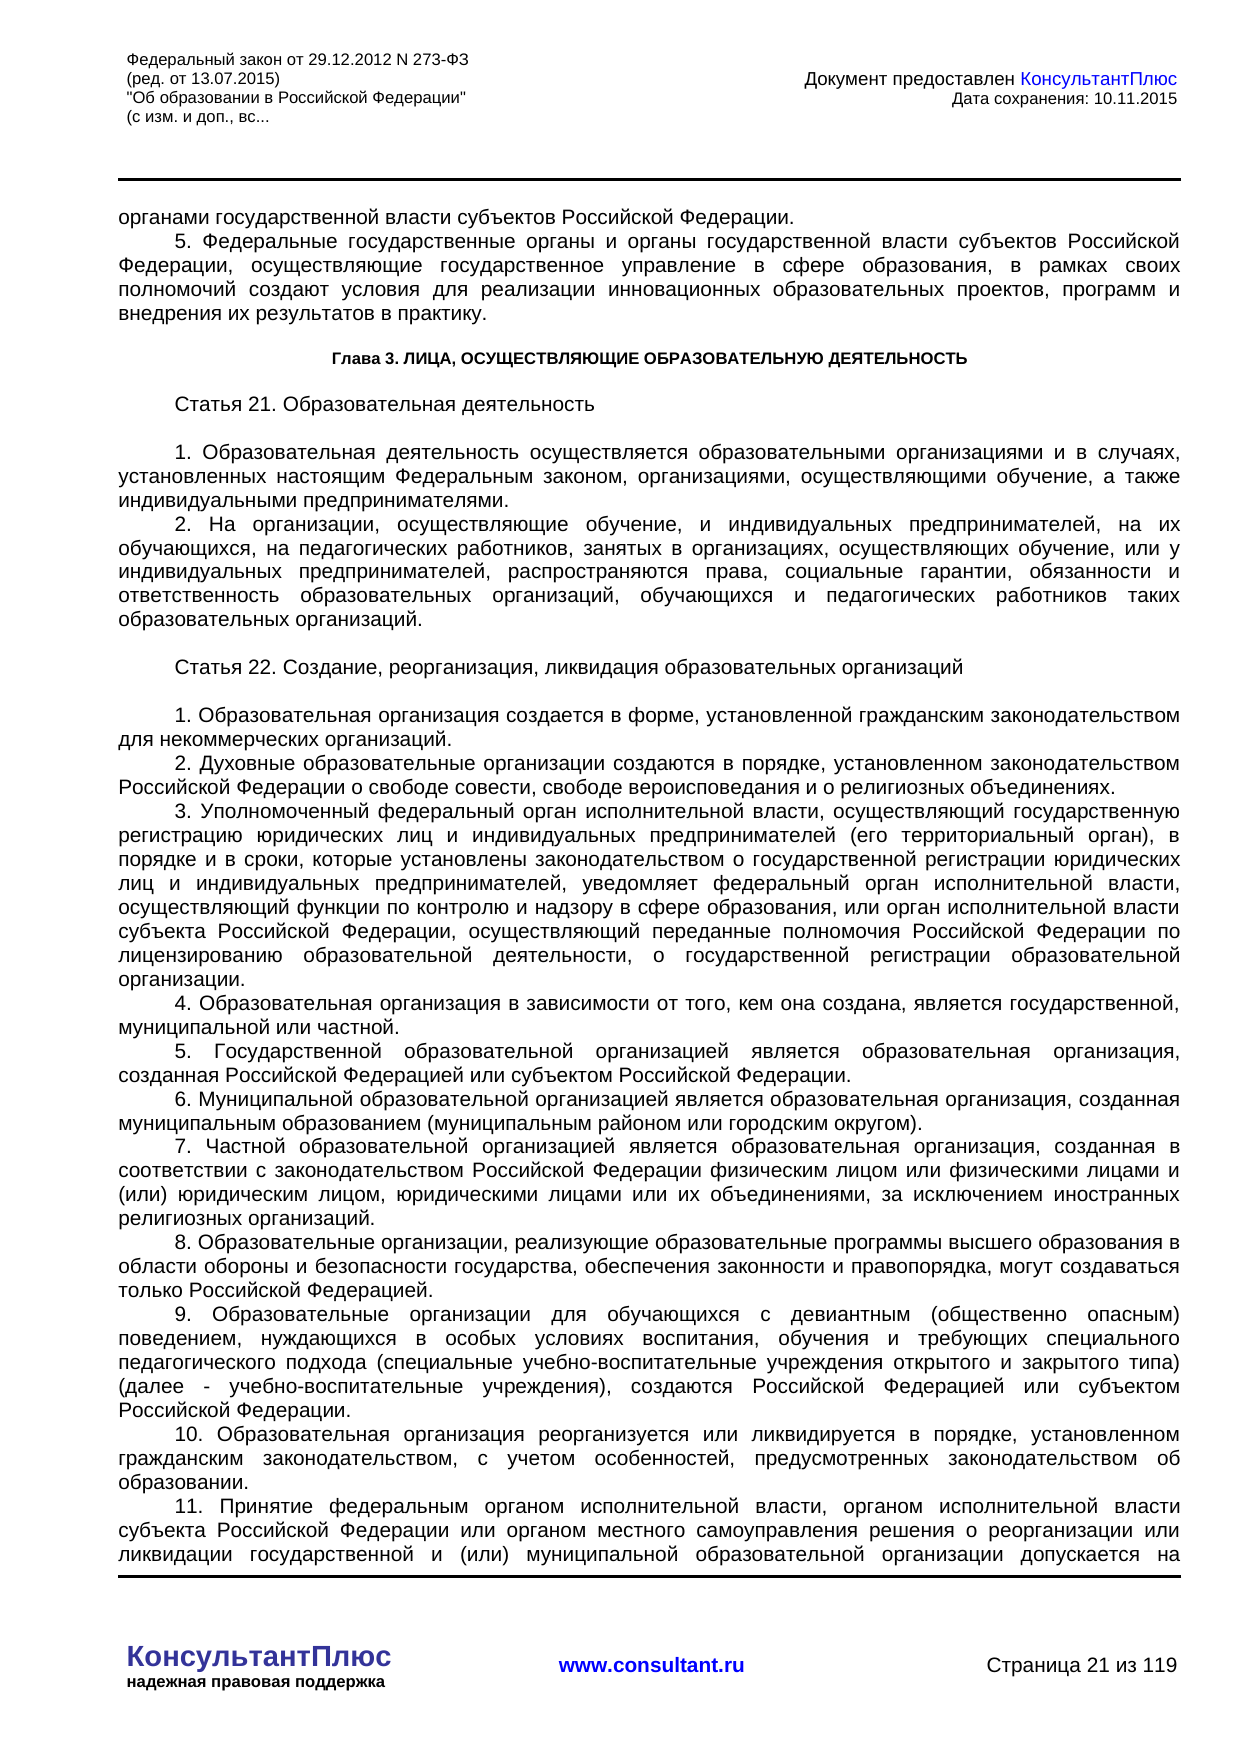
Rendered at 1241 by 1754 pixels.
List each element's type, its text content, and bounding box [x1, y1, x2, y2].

text 4. Образовательная организация в зависимости от того, кем она создана, является государственной, муниципальной или частной. [118, 991, 1181, 1038]
text 2. Духовные образовательные организации создаются в порядке, установленном законодательством Российской Федерации о свободе совести, свободе вероисповедания и о религиозных объединениях. [118, 751, 1181, 799]
text 8. Образовательные организации, реализующие образовательные программы высшего образования в области обороны и безопасности государства, обеспечения законности и правопорядка, могут создаваться только Российской Федерацией. [118, 1230, 1181, 1302]
text 6. Муниципальной образовательной организацией является образовательная организация, созданная муниципальным образованием (муниципальным районом или городским округом). [118, 1086, 1181, 1134]
text 2. На организации, осуществляющие обучение, и индивидуальных предпринимателей, на их обучающихся, на педагогических работников, занятых в организациях, осуществляющих обучение, или у индивидуальных предпринимателей, распространяются права, социальные гарантии, обязанности и ответственность образовательных организаций, обучающихся и педагогических работников таких образовательных организаций. [118, 511, 1181, 631]
text Статья 22. Создание, реорганизация, ликвидация образовательных организаций [118, 655, 1181, 679]
text Статья 21. Образовательная деятельность [118, 392, 1181, 416]
text 9. Образовательные организации для обучающихся с девиантным (общественно опасным) поведением, нуждающихся в особых условиях воспитания, обучения и требующих специального педагогического подхода (специальные учебно-воспитательные учреждения открытого и закрытого типа) (далее - учебно-воспитательные учреждения), создаются Российской Федерацией или субъектом Российской Федерации. [118, 1302, 1181, 1422]
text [118, 205, 1181, 229]
text 5. Федеральные государственные органы и органы государственной власти субъектов Российской Федерации, осуществляющие государственное управление в сфере образования, в рамках своих полномочий создают условия для реализации инновационных образовательных проектов, программ и внедрения их результатов в практику. [118, 229, 1181, 324]
text 5. Государственной образовательной организацией является образовательная организация, созданная Российской Федерацией или субъектом Российской Федерации. [118, 1038, 1181, 1086]
title Глава 3. ЛИЦА, ОСУЩЕСТВЛЯЮЩИЕ ОБРАЗОВАТЕЛЬНУЮ ДЕЯТЕЛЬНОСТЬ [118, 348, 1181, 368]
text 3. Уполномоченный федеральный орган исполнительной власти, осуществляющий государственную регистрацию юридических лиц и индивидуальных предпринимателей (его территориальный орган), в порядке и в сроки, которые установлены законодательством о государственной регистрации юридических лиц и индивидуальных предпринимателей, уведомляет федеральный орган исполнительной власти, осуществляющий функции по контролю и надзору в сфере образования, или орган исполнительной власти субъекта Российской Федерации, осуществляющий переданные полномочия Российской Федерации по лицензированию образовательной деятельности, о государственной регистрации образовательной организации. [118, 799, 1181, 991]
text 10. Образовательная организация реорганизуется или ликвидируется в порядке, установленном гражданским законодательством, с учетом особенностей, предусмотренных законодательством об образовании. [118, 1422, 1181, 1494]
text 7. Частной образовательной организацией является образовательная организация, созданная в соответствии с законодательством Российской Федерации физическим лицом или физическими лицами и (или) юридическим лицом, юридическими лицами или их объединениями, за исключением иностранных религиозных организаций. [118, 1134, 1181, 1230]
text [118, 1494, 1181, 1566]
text 1. Образовательная деятельность осуществляется образовательными организациями и в случаях, установленных настоящим Федеральным законом, организациями, осуществляющими обучение, а также индивидуальными предпринимателями. [118, 439, 1181, 511]
text 1. Образовательная организация создается в форме, установленной гражданским законодательством для некоммерческих организаций. [118, 703, 1181, 751]
